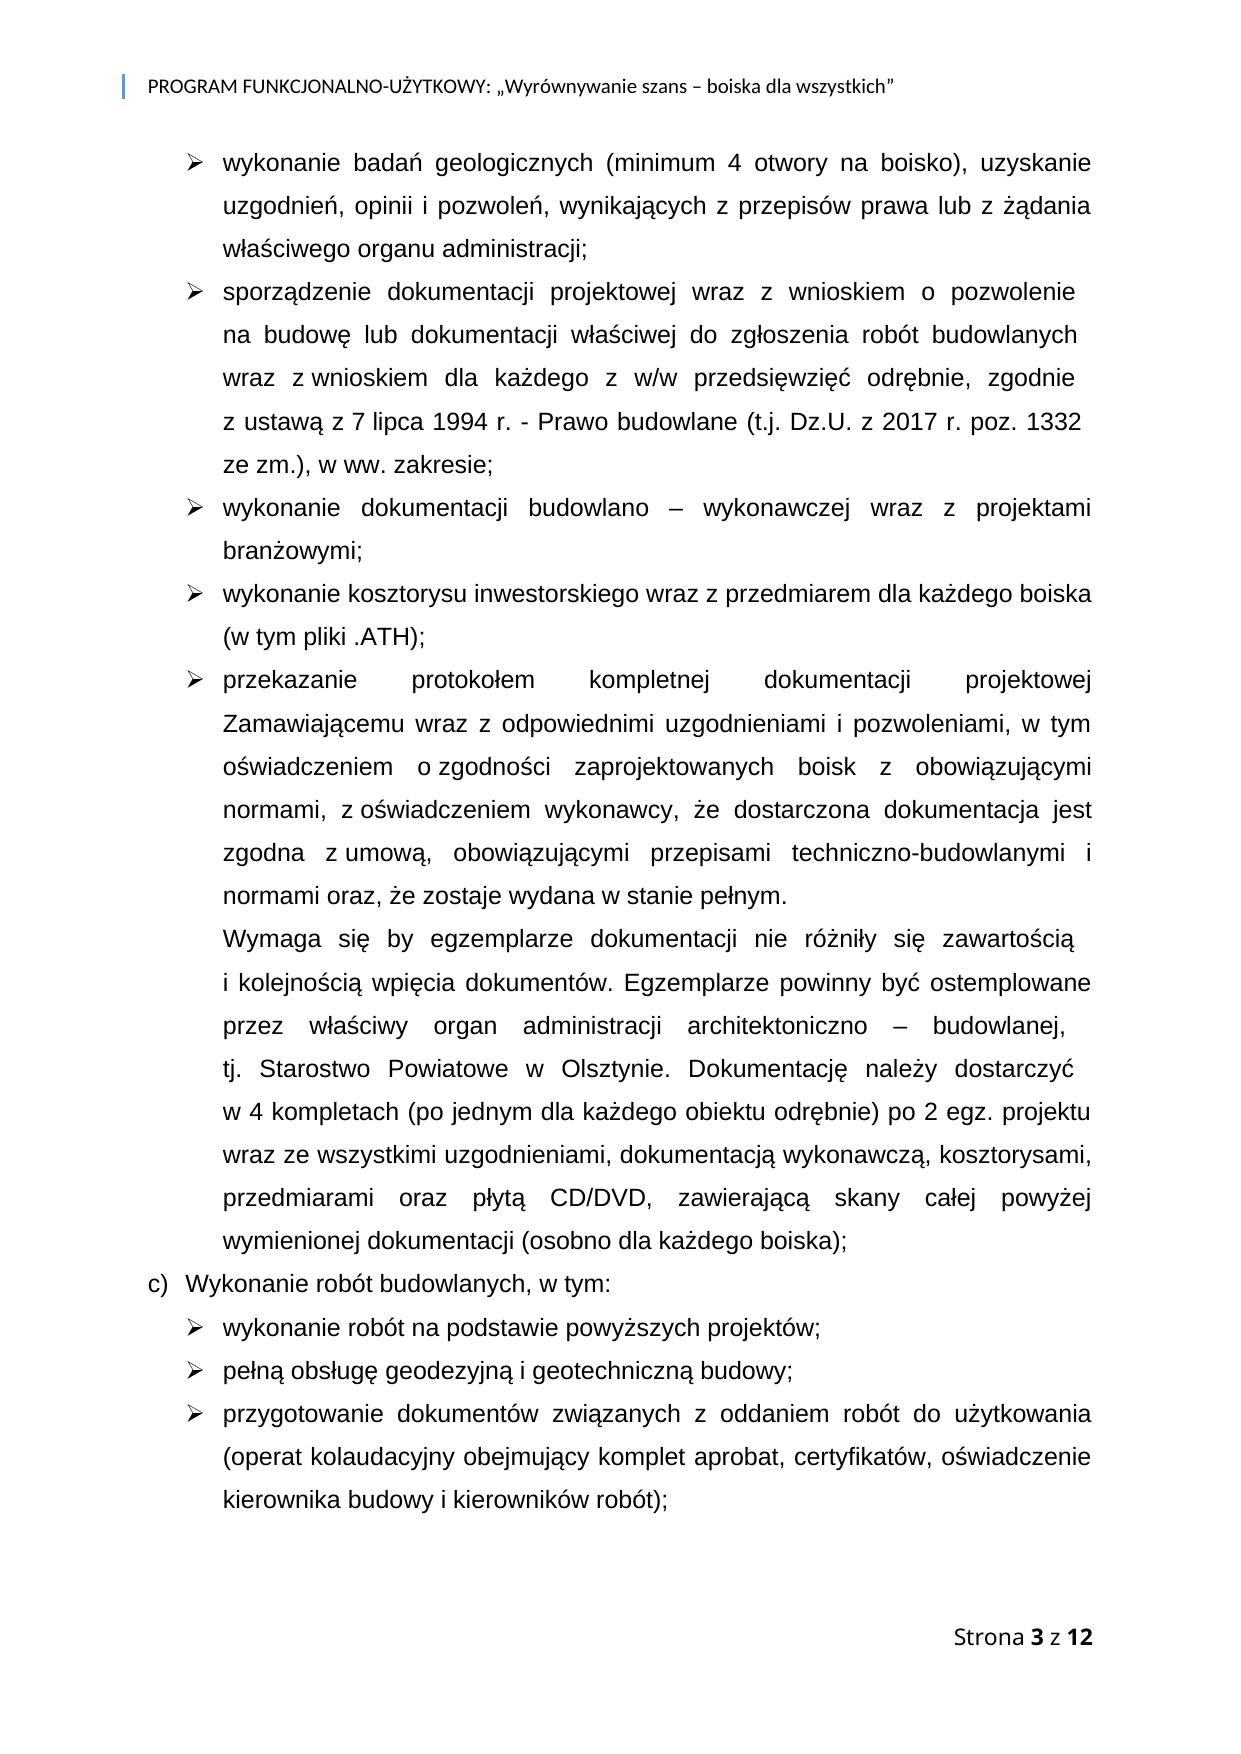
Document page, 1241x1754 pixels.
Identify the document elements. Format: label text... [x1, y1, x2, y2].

list sporządzenie dokumentacji projektowej wraz z wnioskiem o pozwolenie na budowę lub dokumentacji właściwej do zgłoszenia robót budowlanych wraz z wnioskiem dla każdego z w/w przedsięwzięć odrębnie, zgodnie z ustawą z 7 lipca 1994 r. - Prawo budowlane (t.j. Dz.U. z 2017 r. poz. 1332 ze zm.), w ww. zakresie; [185, 277, 1093, 478]
list wykonanie dokumentacji budowlano – wykonawczej wraz z projektami branżowymi; [185, 493, 1093, 565]
list pełną obsługę geodezyjną i geotechniczną budowy; [185, 1356, 1093, 1384]
list przygotowanie dokumentów związanych z oddaniem robót do użytkowania (operat kolaudacyjny obejmujący komplet aprobat, certyfikatów, oświadczenie kierownika budowy i kierowników robót); [185, 1399, 1093, 1514]
list przekazanie protokołem kompletnej dokumentacji projektowej Zamawiającemu wraz z odpowiednimi uzgodnieniami i pozwoleniami, w tym oświadczeniem o zgodności zaprojektowanych boisk z obowiązującymi normami, z oświadczeniem wykonawcy, że dostarczona dokumentacja jest zgodna z umową, obowiązującymi przepisami techniczno-budowlanymi i normami oraz, że zostaje wydana w stanie pełnym. [185, 666, 1093, 910]
list wykonanie badań geologicznych (minimum 4 otwory na boisko), uzyskanie uzgodnień, opinii i pozwoleń, wynikających z przepisów prawa lub z żądania właściwego organu administracji; [185, 148, 1093, 263]
list wykonanie kosztorysu inwestorskiego wraz z przedmiarem dla każdego boiska (w tym pliki .ATH); [185, 579, 1093, 651]
list wykonanie robót na podstawie powyższych projektów; [185, 1312, 1093, 1341]
text Wymaga się by egzemplarze dokumentacji nie różniły się zawartością i kolejnością wpięcia dokumentów. Egzemplarze powinny być ostemplowane przez właściwy organ administracji architektoniczno – budowlanej, tj. Starostwo Powiatowe w Olsztynie. Dokumentację należy dostarczyć w 4 kompletach (po jednym dla każdego obiektu odrębnie) po 2 egz. projektu wraz ze wszystkimi uzgodnieniami, dokumentacją wykonawczą, kosztorysami, przedmiarami oraz płytą CD/DVD, zawierającą skany całej powyżej wymienionej dokumentacji (osobno dla każdego boiska); [223, 924, 1093, 1255]
list Wykonanie robót budowlanych, w tym: [148, 1269, 1093, 1298]
